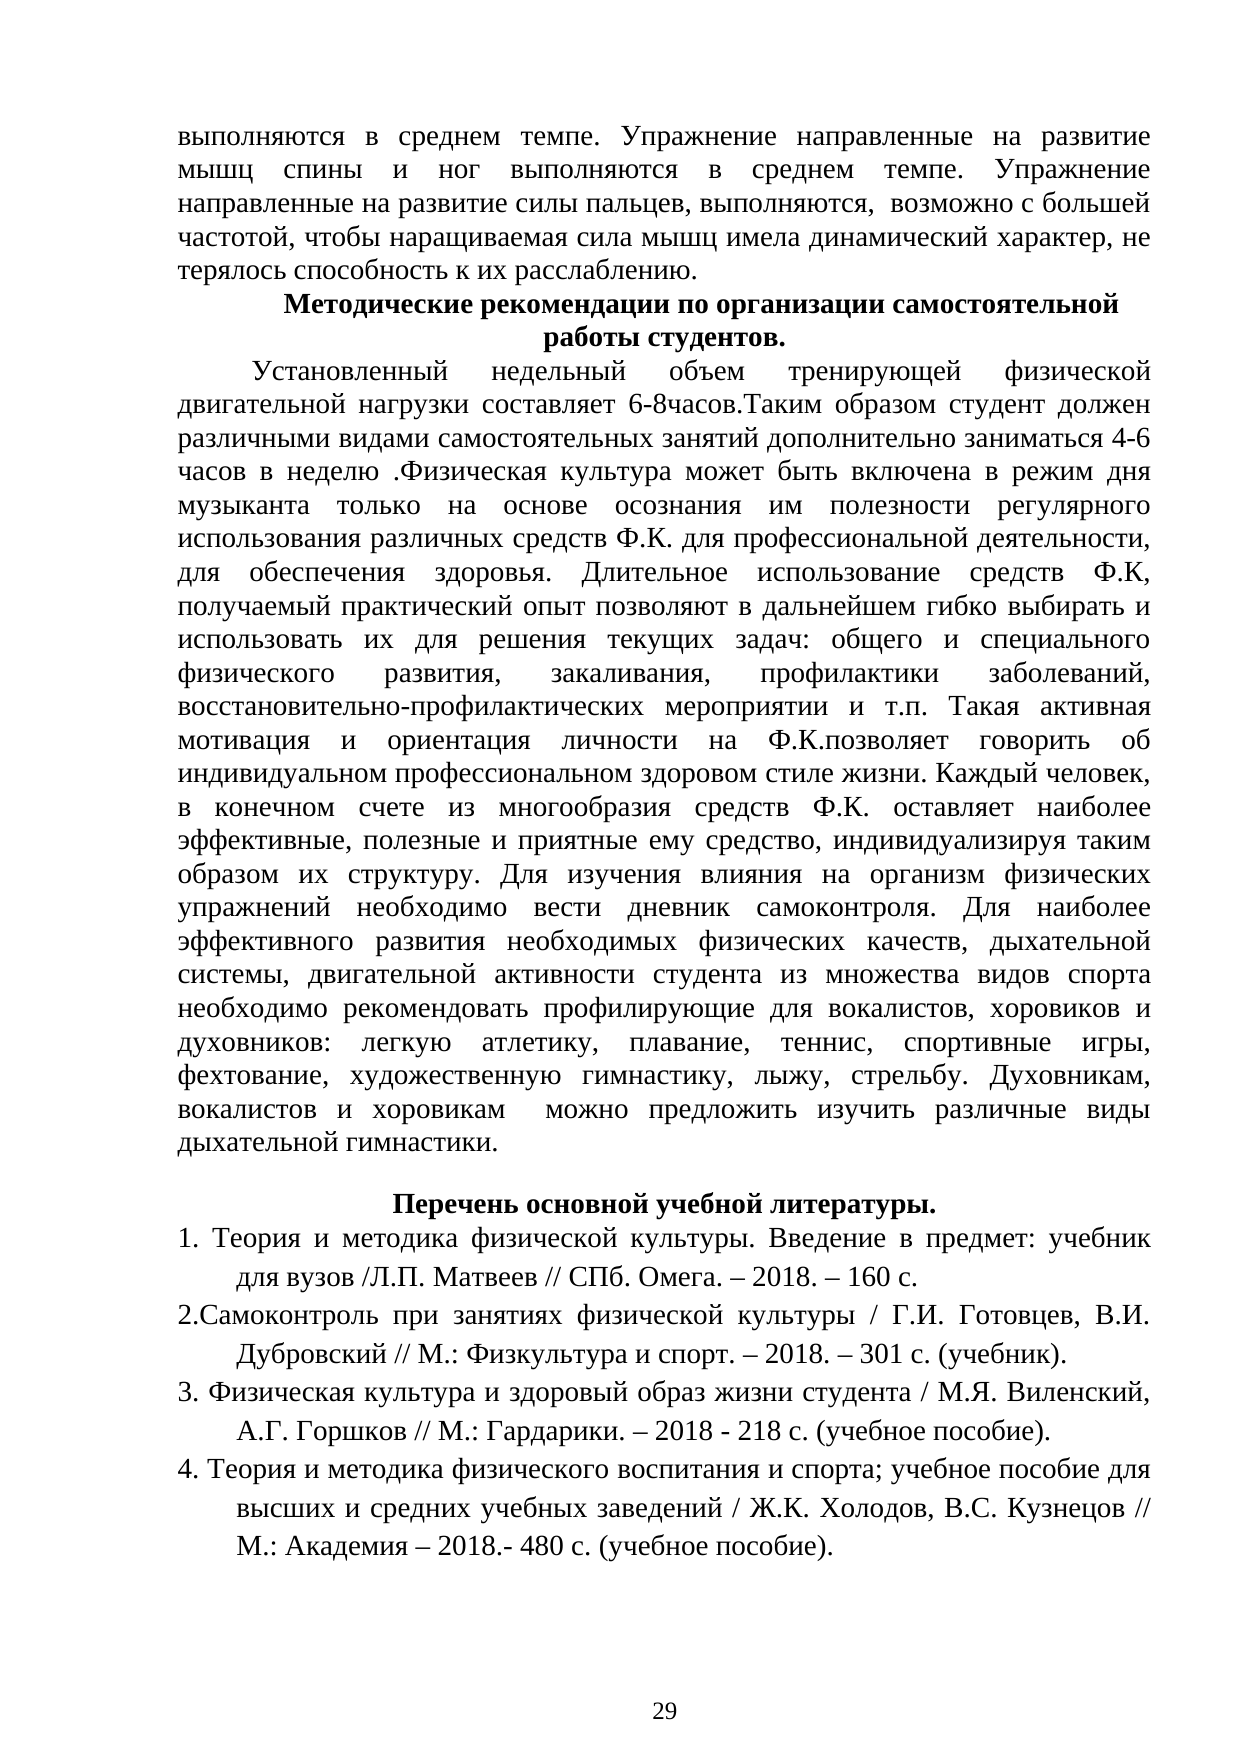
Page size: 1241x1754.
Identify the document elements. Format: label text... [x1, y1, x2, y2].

text 3. Физическая культура и здоровый образ жизни студента / М.Я. Виленский, А.Г. Горшков // М.: Гардарики. – 2018 - 218 с. (учебное пособие). [177, 1374, 1152, 1446]
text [177, 118, 1152, 286]
text Установленный недельный объем тренирующей физической двигательной нагрузки составляет 6-8часов.Таким образом студент должен различными видами самостоятельных занятий дополнительно заниматься 4-6 часов в неделю .Физическая культура может быть включена в режим дня музыканта только на основе осознания им полезности регулярного использования различных средств Ф.К. для профессиональной деятельности, для обеспечения здоровья. Длительное использование средств Ф.К, получаемый практический опыт позволяют в дальнейшем гибко выбирать и использовать их для решения текущих задач: общего и специального физического развития, закаливания, профилактики заболеваний, восстановительно-профилактических мероприятии и т.п. Такая активная мотивация и ориентация личности на Ф.К.позволяет говорить об индивидуальном профессиональном здоровом стиле жизни. Каждый человек, в конечном счете из многообразия средств Ф.К. оставляет наиболее эффективные, полезные и приятные ему средство, индивидуализируя таким образом их структуру. Для изучения влияния на организм физических упражнений необходимо вести дневник самоконтроля. Для наиболее эффективного развития необходимых физических качеств, дыхательной системы, двигательной активности студента из множества видов спорта необходимо рекомендовать профилирующие для вокалистов, хоровиков и духовников: легкую атлетику, плавание, теннис, спортивные игры, фехтование, художественную гимнастику, лыжу, стрельбу. Духовникам, вокалистов и хоровикам можно предложить изучить различные виды дыхательной гимнастики. [177, 353, 1152, 1158]
text 2.Самоконтроль при занятиях физической культуры / Г.И. Готовцев, В.И. Дубровский // М.: Физкультура и спорт. – 2018. – 301 с. (учебник). [177, 1297, 1152, 1369]
text Методические рекомендации по организации самостоятельной работы студентов. [177, 286, 1152, 353]
text 1. Теория и методика физической культуры. Введение в предмет: учебник для вузов /Л.П. Матвеев // СПб. Омега. – 2018. – 160 с. [177, 1220, 1152, 1292]
text 4. Теория и методика физического воспитания и спорта; учебное пособие для высших и средних учебных заведений / Ж.К. Холодов, В.С. Кузнецов // М.: Академия – 2018.- 480 с. (учебное пособие). [177, 1451, 1152, 1562]
text Перечень основной учебной литературы. [177, 1187, 1152, 1220]
